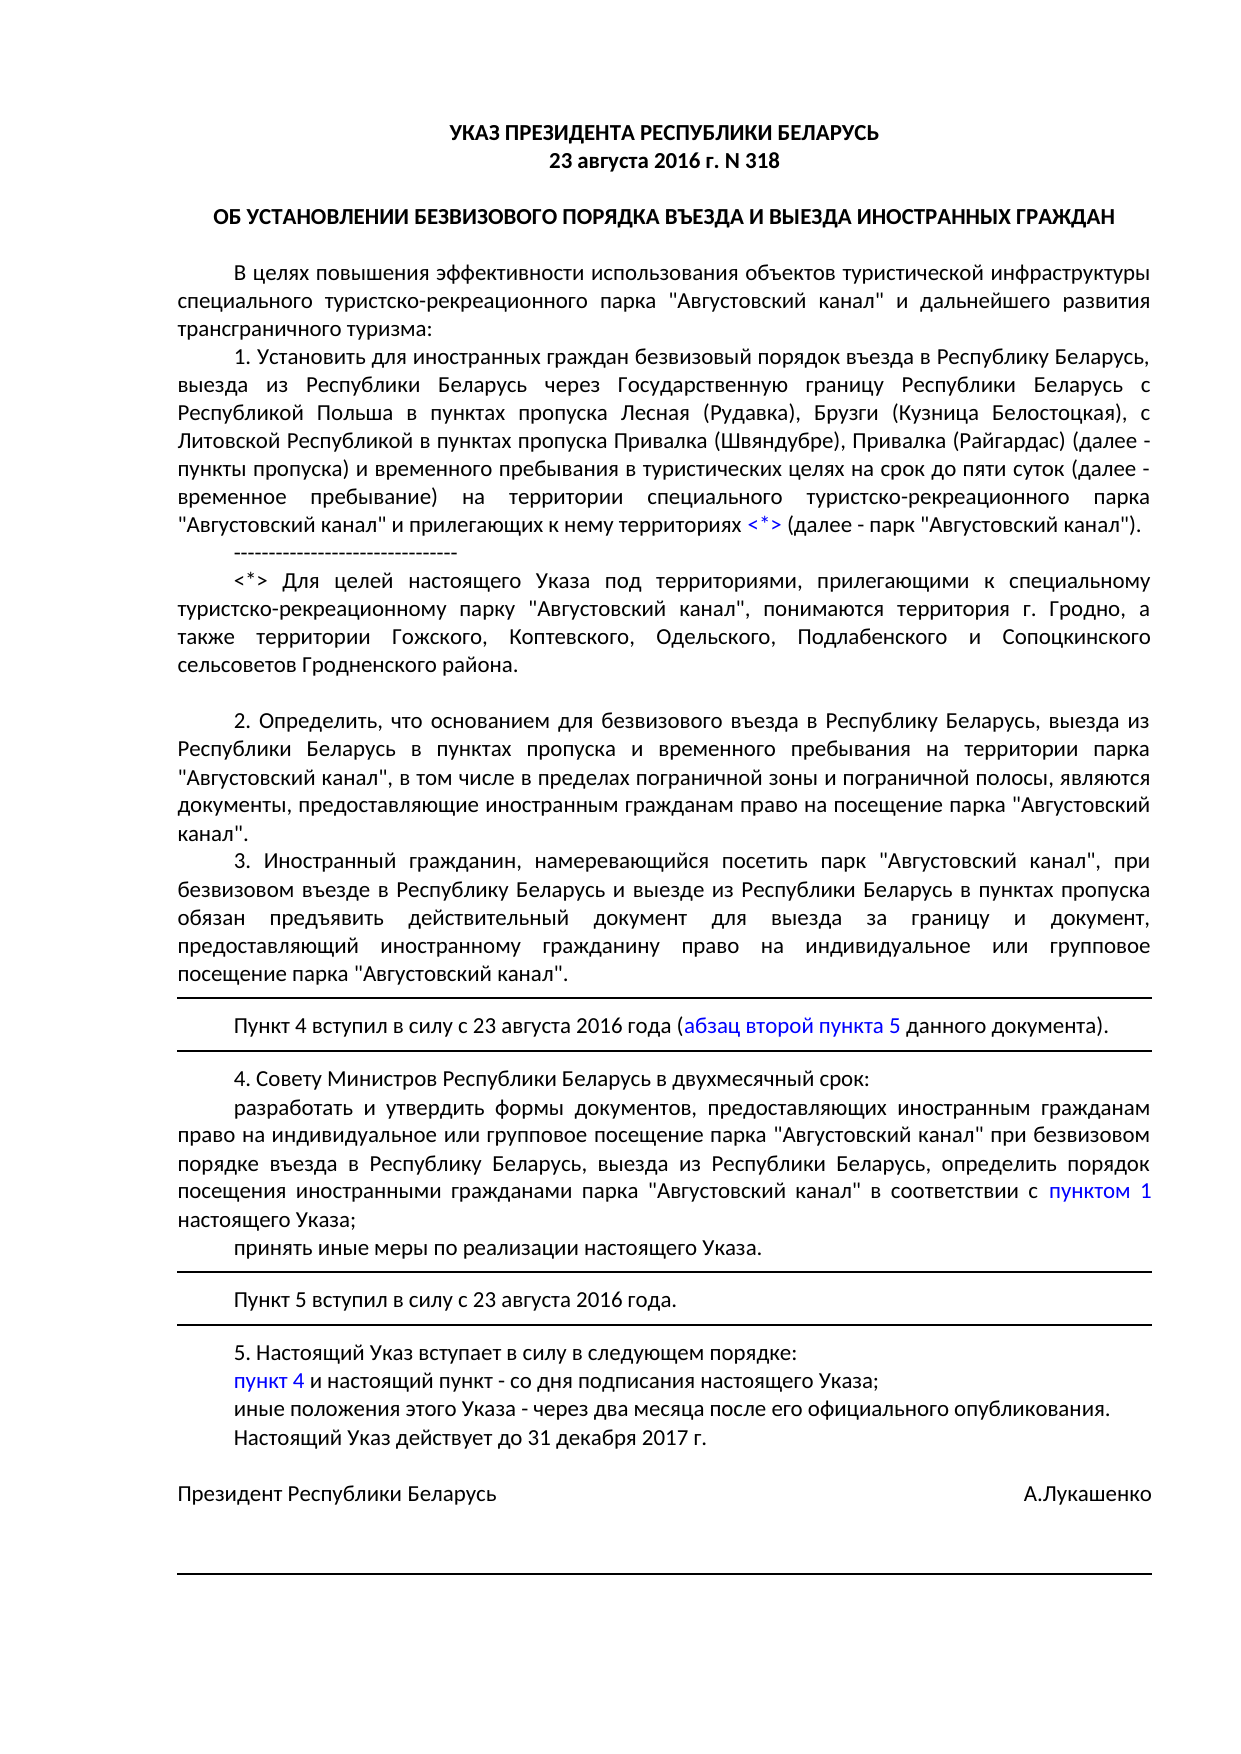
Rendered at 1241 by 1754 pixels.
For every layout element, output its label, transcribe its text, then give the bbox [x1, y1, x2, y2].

text пункт 4 и настоящий пункт - со дня подписания настоящего Указа; [177, 1367, 1152, 1394]
text В целях повышения эффективности использования объектов туристической инфраструктуры специального туристско-рекреационного парка "Августовский канал" и дальнейшего развития трансграничного туризма: [177, 258, 1152, 342]
title ОБ УСТАНОВЛЕНИИ БЕЗВИЗОВОГО ПОРЯДКА ВЪЕЗДА И ВЫЕЗДА ИНОСТРАННЫХ ГРАЖДАН [177, 202, 1152, 230]
title УКАЗ ПРЕЗИДЕНТА РЕСПУБЛИКИ БЕЛАРУСЬ [177, 118, 1152, 146]
text 4. Совету Министров Республики Беларусь в двухмесячный срок: [177, 1064, 1152, 1093]
text 2. Определить, что основанием для безвизового въезда в Республику Беларусь, выезда из Республики Беларусь в пунктах пропуска и временного пребывания на территории парка "Августовский канал", в том числе в пределах пограничной зоны и пограничной полосы, являются документы, предоставляющие иностранным гражданам право на посещение парка "Августовский канал". [177, 707, 1152, 847]
text <*> Для целей настоящего Указа под территориями, прилегающими к специальному туристско-рекреационному парку "Августовский канал", понимаются территория г. Гродно, а также территории Гожского, Коптевского, Одельского, Подлабенского и Сопоцкинского сельсоветов Гродненского района. [177, 566, 1152, 678]
text иные положения этого Указа - через два месяца после его официального опубликования. [177, 1394, 1152, 1423]
text разработать и утвердить формы документов, предоставляющих иностранным гражданам право на индивидуальное или групповое посещение парка "Августовский канал" при безвизовом порядке въезда в Республику Беларусь, выезда из Республики Беларусь, определить порядок посещения иностранными гражданами парка "Августовский канал" в соответствии с пунктом 1 настоящего Указа; [177, 1093, 1152, 1233]
title 23 августа 2016 г. N 318 [177, 146, 1152, 174]
text Настоящий Указ действует до 31 декабря 2017 г. [177, 1423, 1152, 1451]
table_header Президент Республики Беларусь [177, 1479, 664, 1507]
text Пункт 4 вступил в силу с 23 августа 2016 года (абзац второй пункта 5 данного документа). [177, 1012, 1152, 1040]
text 3. Иностранный гражданин, намеревающийся посетить парк "Августовский канал", при безвизовом въезде в Республику Беларусь и выезде из Республики Беларусь в пунктах пропуска обязан предъявить действительный документ для выезда за границу и документ, предоставляющий иностранному гражданину право на индивидуальное или групповое посещение парка "Августовский канал". [177, 847, 1152, 987]
text 1. Установить для иностранных граждан безвизовый порядок въезда в Республику Беларусь, выезда из Республики Беларусь через Государственную границу Республики Беларусь с Республикой Польша в пунктах пропуска Лесная (Рудавка), Брузги (Кузница Белостоцкая), с Литовской Республикой в пунктах пропуска Привалка (Швяндубре), Привалка (Райгардас) (далее - пункты пропуска) и временного пребывания в туристических целях на срок до пяти суток (далее - временное пребывание) на территории специального туристско-рекреационного парка "Августовский канал" и прилегающих к нему территориях <*> (далее - парк "Августовский канал"). [177, 342, 1152, 538]
table_header А.Лукашенко [664, 1479, 1152, 1507]
text принять иные меры по реализации настоящего Указа. [177, 1233, 1152, 1261]
text -------------------------------- [177, 538, 1152, 566]
text 5. Настоящий Указ вступает в силу в следующем порядке: [177, 1338, 1152, 1367]
text Пункт 5 вступил в силу с 23 августа 2016 года. [177, 1286, 1152, 1314]
